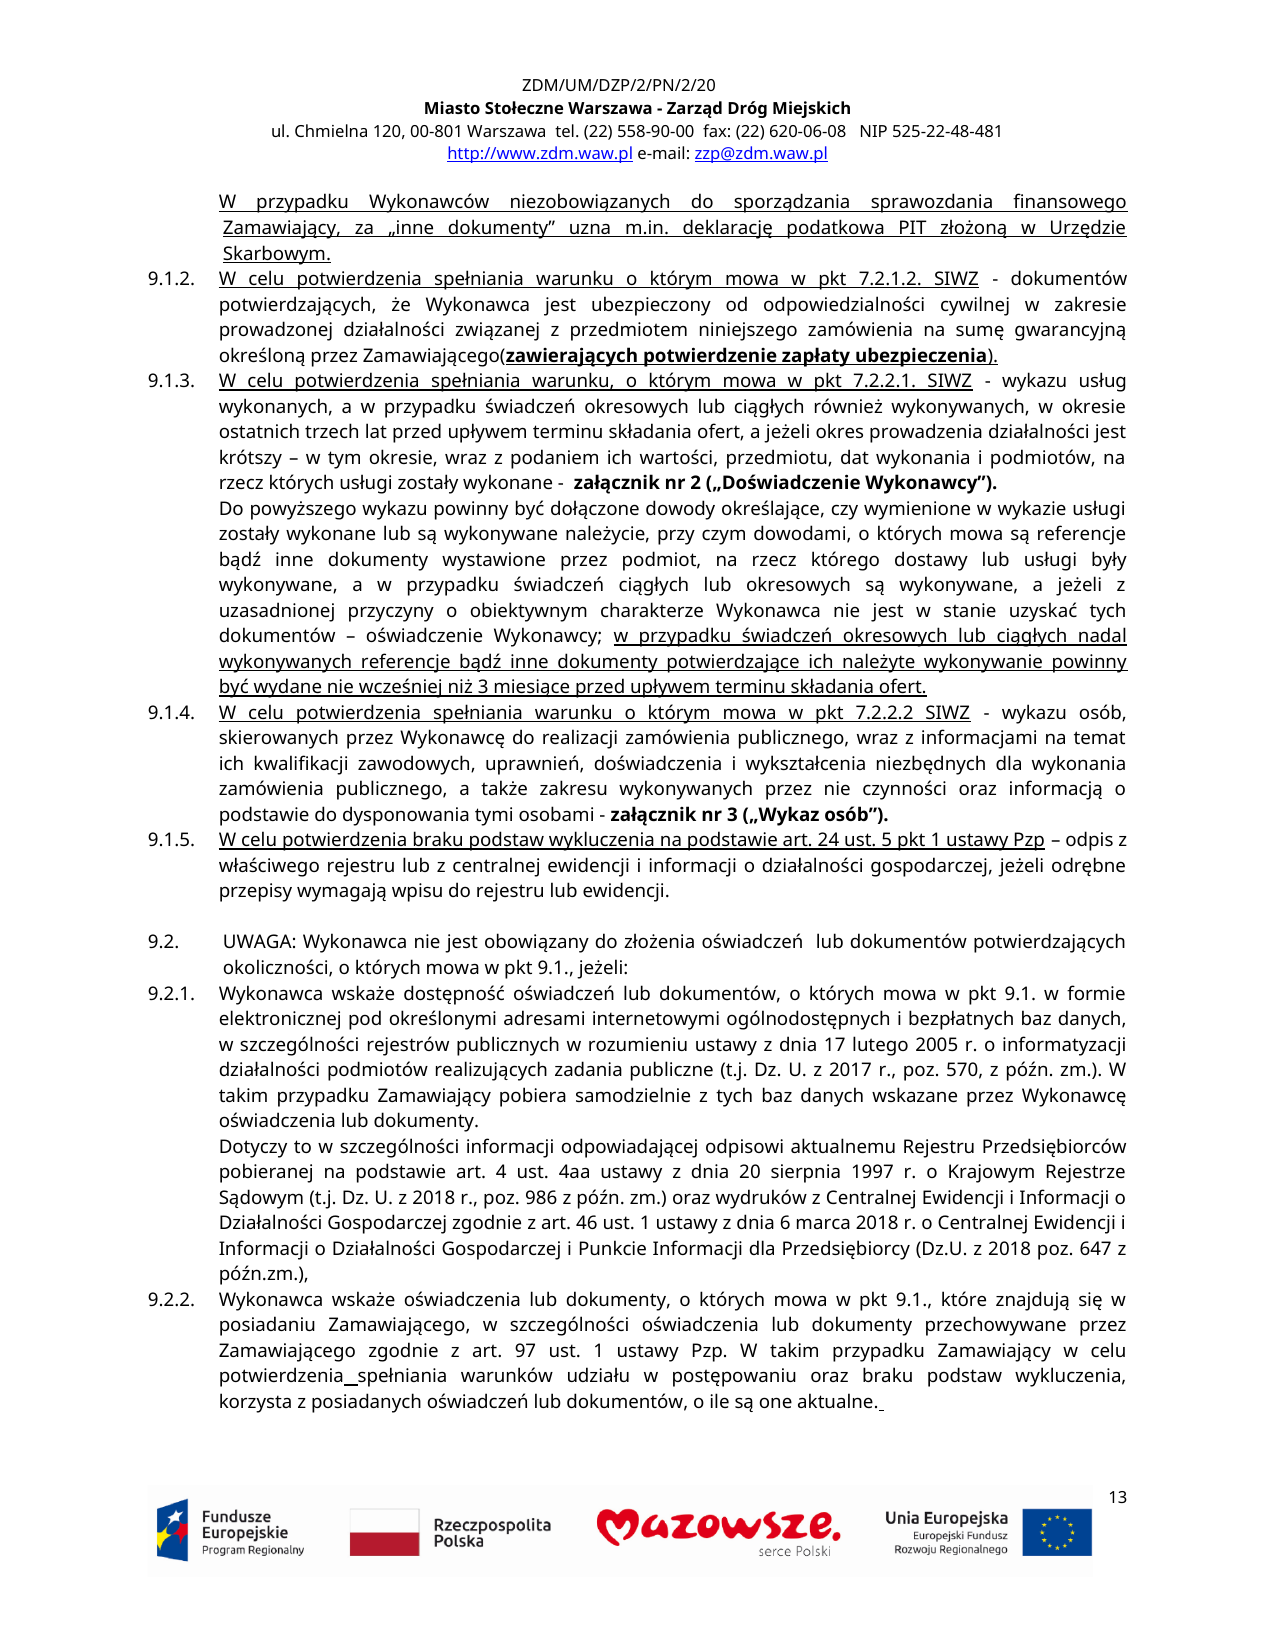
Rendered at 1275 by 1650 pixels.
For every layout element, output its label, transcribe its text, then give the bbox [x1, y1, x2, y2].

list Wykonawca wskaże dostępność oświadczeń lub dokumentów, o których mowa w pkt 9.1. w formie elektronicznej pod określonymi adresami internetowymi ogólnodostępnych i bezpłatnych baz danych, w szczególności rejestrów publicznych w rozumieniu ustawy z dnia 17 lutego 2005 r. o informatyzacji działalności podmiotów realizujących zadania publiczne (t.j. Dz. U. z 2017 r., poz. 570, z późn. zm.). W takim przypadku Zamawiający pobiera samodzielnie z tych baz danych wskazane przez Wykonawcę oświadczenia lub dokumenty. [148, 980, 1127, 1133]
list Do powyższego wykazu powinny być dołączone dowody określające, czy wymienione w wykazie usługi zostały wykonane lub są wykonywane należycie, przy czym dowodami, o których mowa są referencje bądź inne dokumenty wystawione przez podmiot, na rzecz którego dostawy lub usługi były wykonywane, a w przypadku świadczeń ciągłych lub okresowych są wykonywane, a jeżeli z uzasadnionej przyczyny o obiektywnym charakterze Wykonawca nie jest w stanie uzyskać tych dokumentów – oświadczenie Wykonawcy; w przypadku świadczeń okresowych lub ciągłych nadal wykonywanych referencje bądź inne dokumenty potwierdzające ich należyte wykonywanie powinny być wydane nie wcześniej niż 3 miesiące przed upływem terminu składania ofert. [218, 495, 1127, 670]
list W celu potwierdzenia spełniania warunku, o którym mowa w pkt 7.2.2.1. SIWZ - wykazu usług wykonanych, a w przypadku świadczeń okresowych lub ciągłych również wykonywanych, w okresie ostatnich trzech lat przed upływem terminu składania ofert, a jeżeli okres prowadzenia działalności jest krótszy – w tym okresie, wraz z podaniem ich wartości, przedmiotu, dat wykonania i podmiotów, na rzecz których usługi zostały wykonane - załącznik nr 2 („Doświadczenie Wykonawcy”). [148, 367, 1127, 495]
picture [147, 1485, 1093, 1577]
list Wykonawca wskaże oświadczenia lub dokumenty, o których mowa w pkt 9.1., które znajdują się w posiadaniu Zamawiającego, w szczególności oświadczenia lub dokumenty przechowywane przez Zamawiającego zgodnie z art. 97 ust. 1 ustawy Pzp. W takim przypadku Zamawiający w celu potwierdzenia spełniania warunków udziału w postępowaniu oraz braku podstaw wykluczenia, korzysta z posiadanych oświadczeń lub dokumentów, o ile są one aktualne. [148, 1286, 1127, 1414]
list UWAGA: Wykonawca nie jest obowiązany do złożenia oświadczeń lub dokumentów potwierdzających okoliczności, o których mowa w pkt 9.1., jeżeli: [148, 929, 1127, 980]
list W celu potwierdzenia spełniania warunku o którym mowa w pkt 7.2.1.2. SIWZ - dokumentów potwierdzających, że Wykonawca jest ubezpieczony od odpowiedzialności cywilnej w zakresie prowadzonej działalności związanej z przedmiotem niniejszego zamówienia na sumę gwarancyjną określoną przez Zamawiającego(zawierających potwierdzenie zapłaty ubezpieczenia). [148, 265, 1127, 367]
list W przypadku Wykonawców niezobowiązanych do sporządzania sprawozdania finansowego Zamawiający, za „inne dokumenty” uzna m.in. deklarację podatkowa PIT złożoną w Urzędzie Skarbowym. [218, 212, 1127, 265]
list W przypadku Wykonawców niezobowiązanych do sporządzania sprawozdania finansowego Zamawiający, za „inne dokumenty” uzna m.in. deklarację podatkowa PIT złożoną w Urzędzie Skarbowym. [218, 189, 1127, 211]
list W celu potwierdzenia spełniania warunku o którym mowa w pkt 7.2.2.2 SIWZ - wykazu osób, skierowanych przez Wykonawcę do realizacji zamówienia publicznego, wraz z informacjami na temat ich kwalifikacji zawodowych, uprawnień, doświadczenia i wykształcenia niezbędnych dla wykonania zamówienia publicznego, a także zakresu wykonywanych przez nie czynności oraz informacją o podstawie do dysponowania tymi osobami - załącznik nr 3 („Wykaz osób”). [148, 699, 1127, 827]
list Dotyczy to w szczególności informacji odpowiadającej odpisowi aktualnemu Rejestru Przedsiębiorców pobieranej na podstawie art. 4 ust. 4aa ustawy z dnia 20 sierpnia 1997 r. o Krajowym Rejestrze Sądowym (t.j. Dz. U. z 2018 r., poz. 986 z późn. zm.) oraz wydruków z Centralnej Ewidencji i Informacji o Działalności Gospodarczej zgodnie z art. 46 ust. 1 ustawy z dnia 6 marca 2018 r. o Centralnej Ewidencji i Informacji o Działalności Gospodarczej i Punkcie Informacji dla Przedsiębiorcy (Dz.U. z 2018 poz. 647 z późn.zm.), [218, 1133, 1127, 1286]
list W celu potwierdzenia braku podstaw wykluczenia na podstawie art. 24 ust. 5 pkt 1 ustawy Pzp – odpis z właściwego rejestru lub z centralnej ewidencji i informacji o działalności gospodarczej, jeżeli odrębne przepisy wymagają wpisu do rejestru lub ewidencji. [148, 827, 1127, 903]
